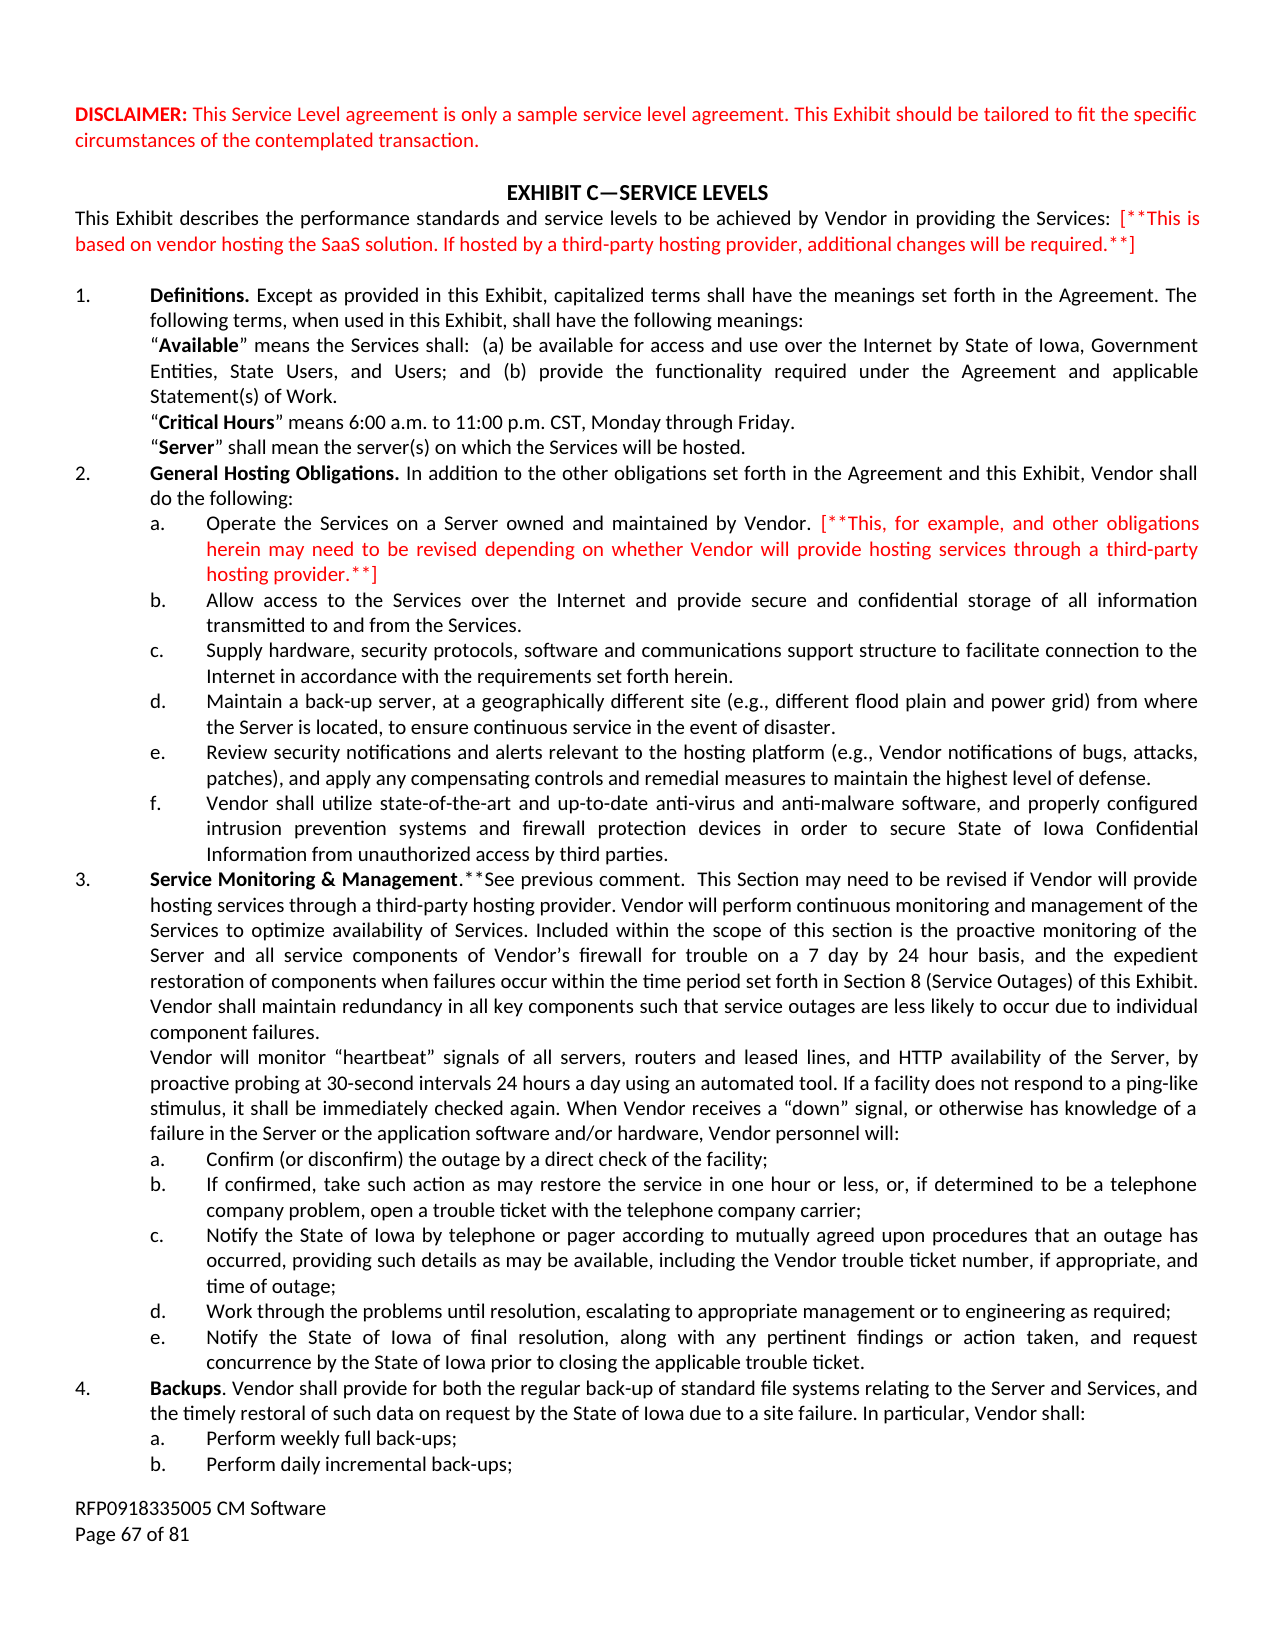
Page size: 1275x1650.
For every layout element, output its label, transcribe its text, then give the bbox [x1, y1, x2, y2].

list Vendor shall utilize state-of-the-art and up-to-date anti-virus and anti-malware software, and properly configured intrusion prevention systems and firewall protection devices in order to secure State of Iowa Confidential Information from unauthorized access by third parties. [150, 790, 1200, 866]
list Supply hardware, security protocols, software and communications support structure to facilitate connection to the Internet in accordance with the requirements set forth herein. [150, 638, 1200, 688]
list Maintain a back-up server, at a geographically different site (e.g., different flood plain and power grid) from where the Server is located, to ensure continuous service in the event of disaster. [150, 688, 1200, 739]
list Perform daily incremental back-ups; [150, 1451, 1200, 1476]
list Notify the State of Iowa by telephone or pager according to mutually agreed upon procedures that an outage has occurred, providing such details as may be available, including the Vendor trouble ticket number, if appropriate, and time of outage; [150, 1222, 1200, 1298]
text This Exhibit describes the performance standards and service levels to be achieved by Vendor in providing the Services: [**This is based on vendor hosting the SaaS solution. If hosted by a third-party hosting provider, additional changes will be required.**] [75, 206, 1200, 256]
list Definitions. Except as provided in this Exhibit, capitalized terms shall have the meanings set forth in the Agreement. The following terms, when used in this Exhibit, shall have the following meanings: [75, 282, 1200, 333]
text “Critical Hours” means 6:00 a.m. to 11:00 p.m. CST, Monday through Friday. [150, 409, 1200, 434]
list If confirmed, take such action as may restore the service in one hour or less, or, if determined to be a telephone company problem, open a trouble ticket with the telephone company carrier; [150, 1171, 1200, 1222]
list Notify the State of Iowa of final resolution, along with any pertinent findings or action taken, and request concurrence by the State of Iowa prior to closing the applicable trouble ticket. [150, 1324, 1200, 1375]
list General Hosting Obligations. In addition to the other obligations set forth in the Agreement and this Exhibit, Vendor shall do the following: [75, 460, 1200, 511]
text “Server” shall mean the server(s) on which the Services will be hosted. [150, 434, 1200, 460]
list Operate the Services on a Server owned and maintained by Vendor. [**This, for example, and other obligations herein may need to be revised depending on whether Vendor will provide hosting services through a third-party hosting provider.**] [150, 511, 1200, 587]
subtitle EXHIBIT C—SERVICE LEVELS [75, 178, 1200, 206]
text “Available” means the Services shall: (a) be available for access and use over the Internet by State of Iowa, Government Entities, State Users, and Users; and (b) provide the functionality required under the Agreement and applicable Statement(s) of Work. [150, 333, 1200, 409]
text DISCLAIMER: This Service Level agreement is only a sample service level agreement. This Exhibit should be tailored to fit the specific circumstances of the contemplated transaction. [75, 101, 1200, 152]
text Vendor will monitor “heartbeat” signals of all servers, routers and leased lines, and HTTP availability of the Server, by proactive probing at 30-second intervals 24 hours a day using an automated tool. If a facility does not respond to a ping-like stimulus, it shall be immediately checked again. When Vendor receives a “down” signal, or otherwise has knowledge of a failure in the Server or the application software and/or hardware, Vendor personnel will: [150, 1044, 1200, 1146]
list Perform weekly full back-ups; [150, 1426, 1200, 1451]
list Allow access to the Services over the Internet and provide secure and confidential storage of all information transmitted to and from the Services. [150, 587, 1200, 638]
list Service Monitoring & Management.**See previous comment. This Section may need to be revised if Vendor will provide hosting services through a third-party hosting provider. Vendor will perform continuous monitoring and management of the Services to optimize availability of Services. Included within the scope of this section is the proactive monitoring of the Server and all service components of Vendor’s firewall for trouble on a 7 day by 24 hour basis, and the expedient restoration of components when failures occur within the time period set forth in Section 8 (Service Outages) of this Exhibit. Vendor shall maintain redundancy in all key components such that service outages are less likely to occur due to individual component failures. [75, 866, 1200, 1044]
list Confirm (or disconfirm) the outage by a direct check of the facility; [150, 1146, 1200, 1171]
list Backups. Vendor shall provide for both the regular back-up of standard file systems relating to the Server and Services, and the timely restoral of such data on request by the State of Iowa due to a site failure. In particular, Vendor shall: [75, 1375, 1200, 1426]
list Review security notifications and alerts relevant to the hosting platform (e.g., Vendor notifications of bugs, attacks, patches), and apply any compensating controls and remedial measures to maintain the highest level of defense. [150, 739, 1200, 790]
list Work through the problems until resolution, escalating to appropriate management or to engineering as required; [150, 1298, 1200, 1324]
